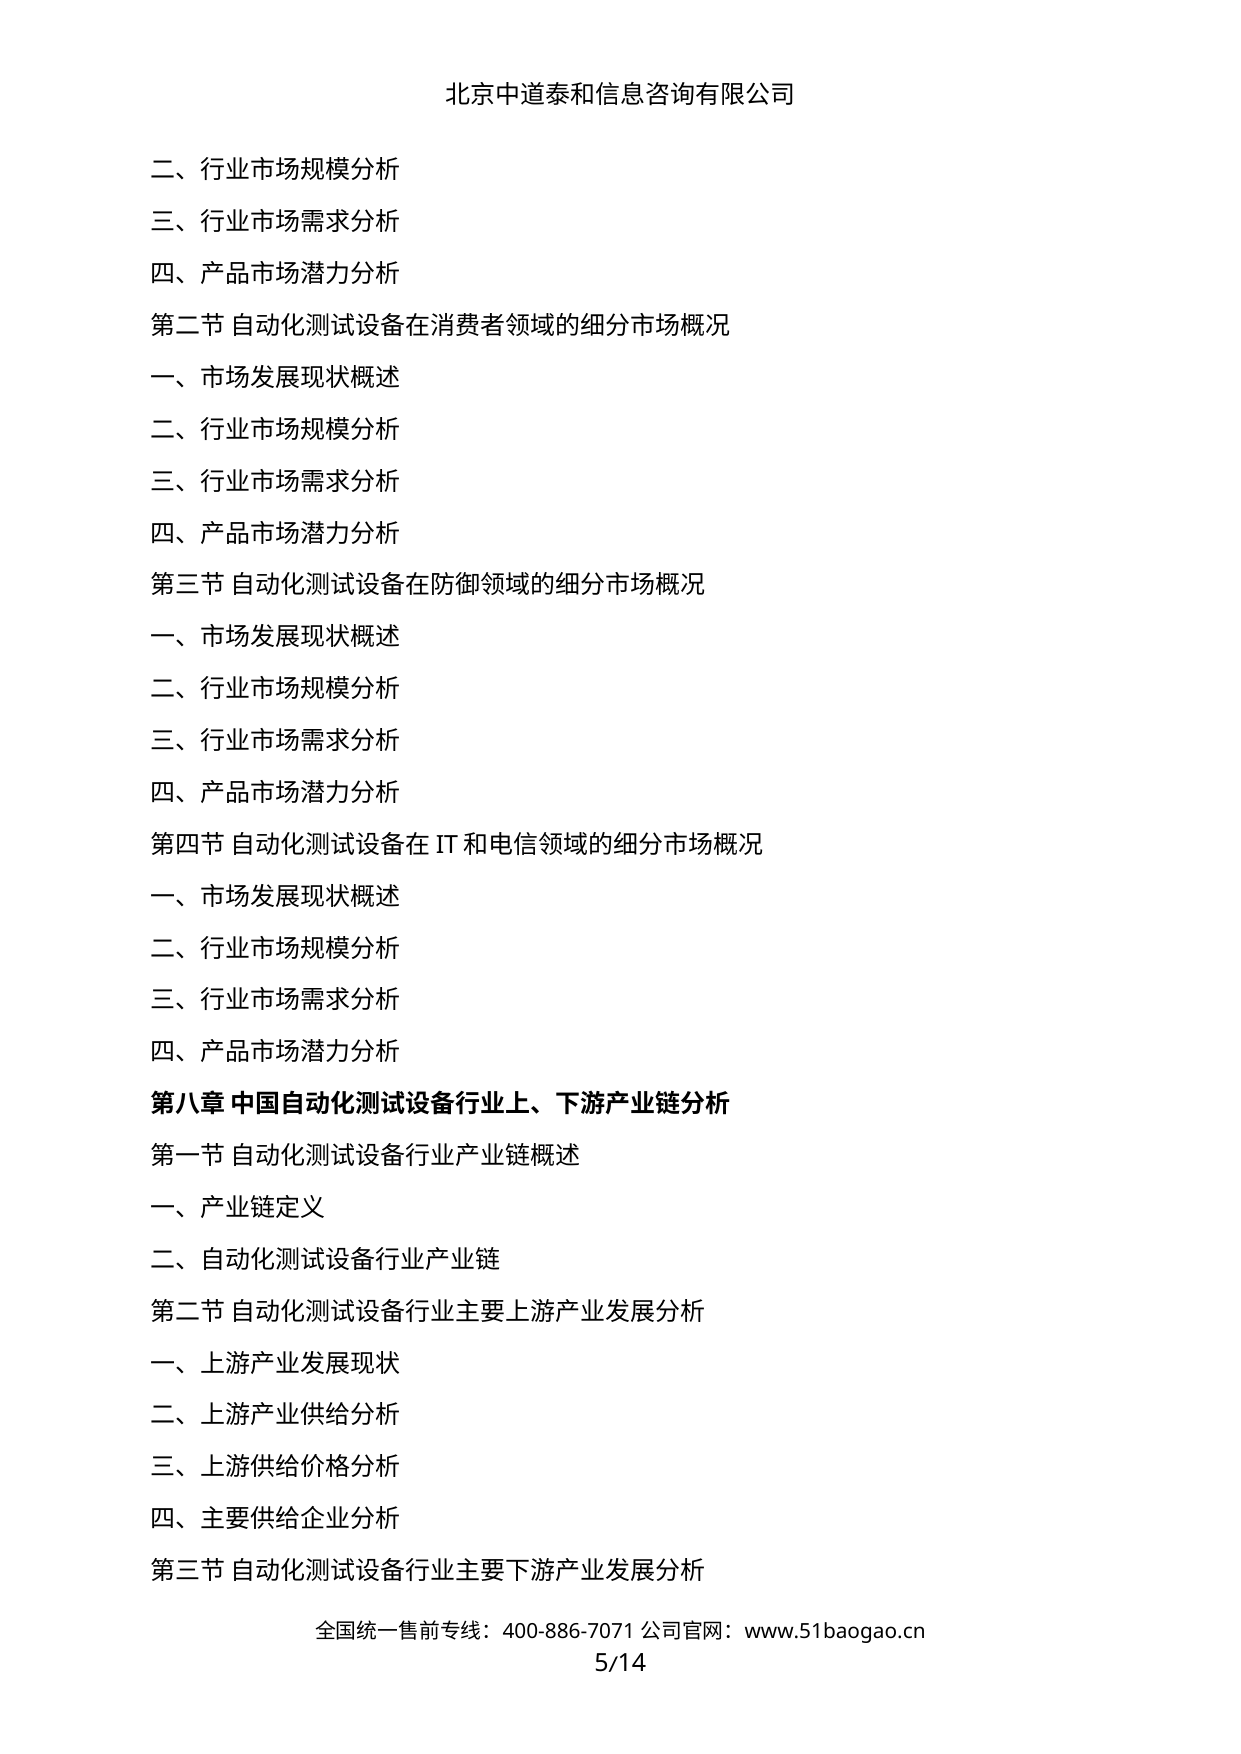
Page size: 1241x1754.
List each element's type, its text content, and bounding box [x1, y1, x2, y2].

text 四、产品市场潜力分析 [150, 772, 1090, 809]
text 四、产品市场潜力分析 [150, 254, 1090, 290]
text 第二节 自动化测试设备行业主要上游产业发展分析 [150, 1291, 1090, 1327]
text 二、上游产业供给分析 [150, 1395, 1090, 1431]
text 二、行业市场规模分析 [150, 928, 1090, 964]
text 三、行业市场需求分析 [150, 980, 1090, 1016]
text 一、产业链定义 [150, 1187, 1090, 1224]
text 三、行业市场需求分析 [150, 461, 1090, 497]
text 一、市场发展现状概述 [150, 876, 1090, 912]
text 四、产品市场潜力分析 [150, 513, 1090, 549]
text 一、上游产业发展现状 [150, 1343, 1090, 1379]
text 第二节 自动化测试设备在消费者领域的细分市场概况 [150, 306, 1090, 342]
text 二、行业市场规模分析 [150, 409, 1090, 446]
text 四、产品市场潜力分析 [150, 1032, 1090, 1068]
text 一、市场发展现状概述 [150, 357, 1090, 394]
text 第八章 中国自动化测试设备行业上、下游产业链分析 [150, 1084, 1090, 1120]
text 三、行业市场需求分析 [150, 721, 1090, 757]
text 第一节 自动化测试设备行业产业链概述 [150, 1136, 1090, 1172]
text 三、行业市场需求分析 [150, 202, 1090, 238]
text 第四节 自动化测试设备在IT和电信领域的细分市场概况 [150, 824, 1090, 861]
text 二、行业市场规模分析 [150, 150, 1090, 186]
text 二、自动化测试设备行业产业链 [150, 1239, 1090, 1276]
text 第三节 自动化测试设备行业主要下游产业发展分析 [150, 1551, 1090, 1587]
text 第三节 自动化测试设备在防御领域的细分市场概况 [150, 565, 1090, 601]
text 四、主要供给企业分析 [150, 1499, 1090, 1535]
text 三、上游供给价格分析 [150, 1447, 1090, 1483]
text 一、市场发展现状概述 [150, 617, 1090, 653]
text 二、行业市场规模分析 [150, 669, 1090, 705]
